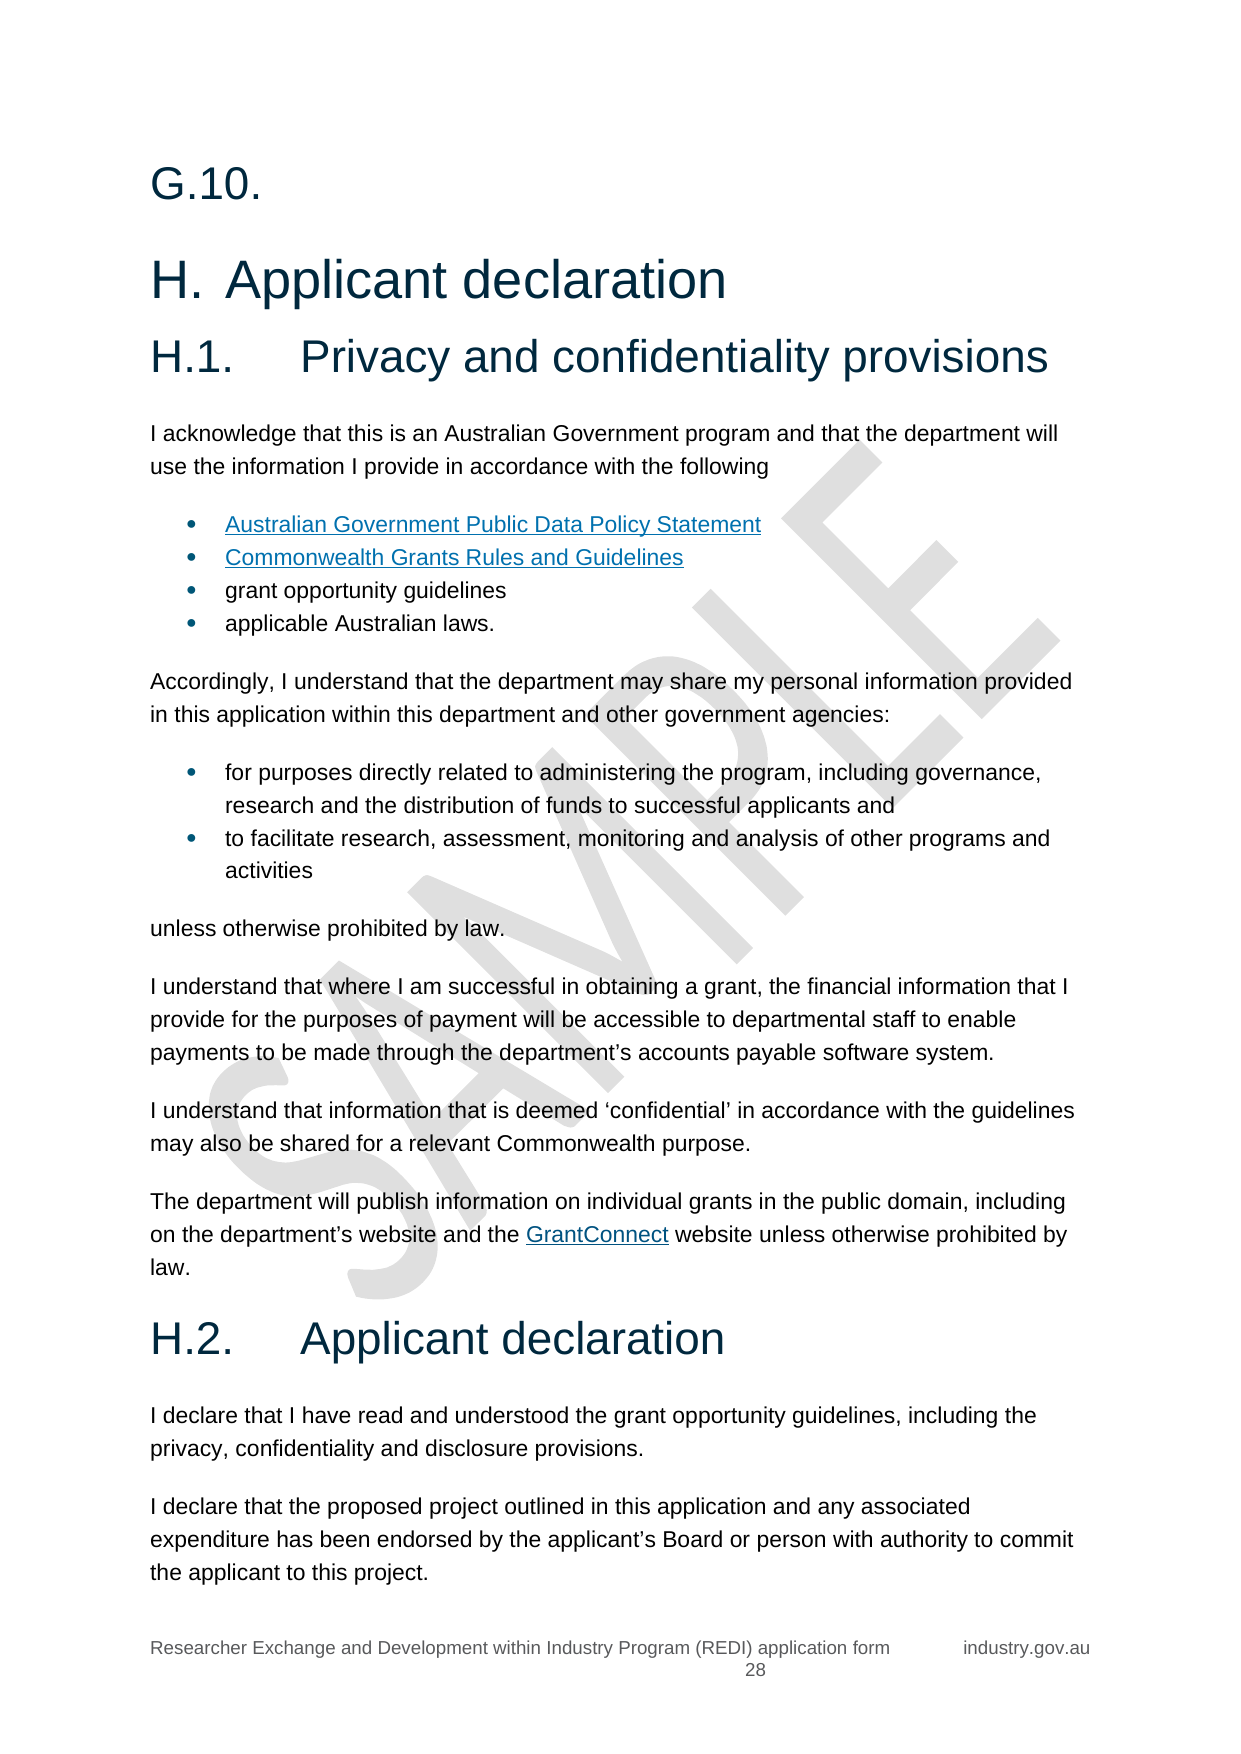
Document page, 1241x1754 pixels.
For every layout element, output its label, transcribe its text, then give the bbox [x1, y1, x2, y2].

list to facilitate research, assessment, monitoring and analysis of other programs and activities [187, 824, 1090, 884]
list Australian Government Public Data Policy Statement [187, 511, 1090, 537]
text I acknowledge that this is an Australian Government program and that the department will use the information I provide in accordance with the following [150, 420, 1090, 479]
subtitle Applicant declaration [150, 1312, 1090, 1364]
text I declare that I have read and understood the grant opportunity guidelines, including the privacy, confidentiality and disclosure provisions. [150, 1402, 1090, 1462]
text Accordingly, I understand that the department may share my personal information provided in this application within this department and other government agencies: [150, 668, 1090, 727]
text unless otherwise prohibited by law. [150, 915, 1090, 942]
text I understand that information that is deemed ‘confidential’ in accordance with the guidelines may also be shared for a relevant Commonwealth purpose. [150, 1097, 1090, 1156]
subtitle Privacy and confidentiality provisions [150, 329, 1090, 382]
text The department will publish information on individual grants in the public domain, including on the department’s website and the GrantConnect website unless otherwise prohibited by law. [150, 1188, 1090, 1280]
list Commonwealth Grants Rules and Guidelines [187, 544, 1090, 570]
text I declare that the proposed project outlined in this application and any associated expenditure has been endorsed by the applicant’s Board or person with authority to commit the applicant to this project. [150, 1493, 1090, 1585]
list for purposes directly related to administering the program, including governance, research and the distribution of funds to successful applicants and [187, 759, 1090, 818]
list applicable Australian laws. [187, 610, 1090, 636]
text I understand that where I am successful in obtaining a grant, the financial information that I provide for the purposes of payment will be accessible to departmental staff to enable payments to be made through the department’s accounts payable software system. [150, 973, 1090, 1065]
subtitle Applicant declaration [150, 247, 1090, 310]
list grant opportunity guidelines [187, 577, 1090, 603]
